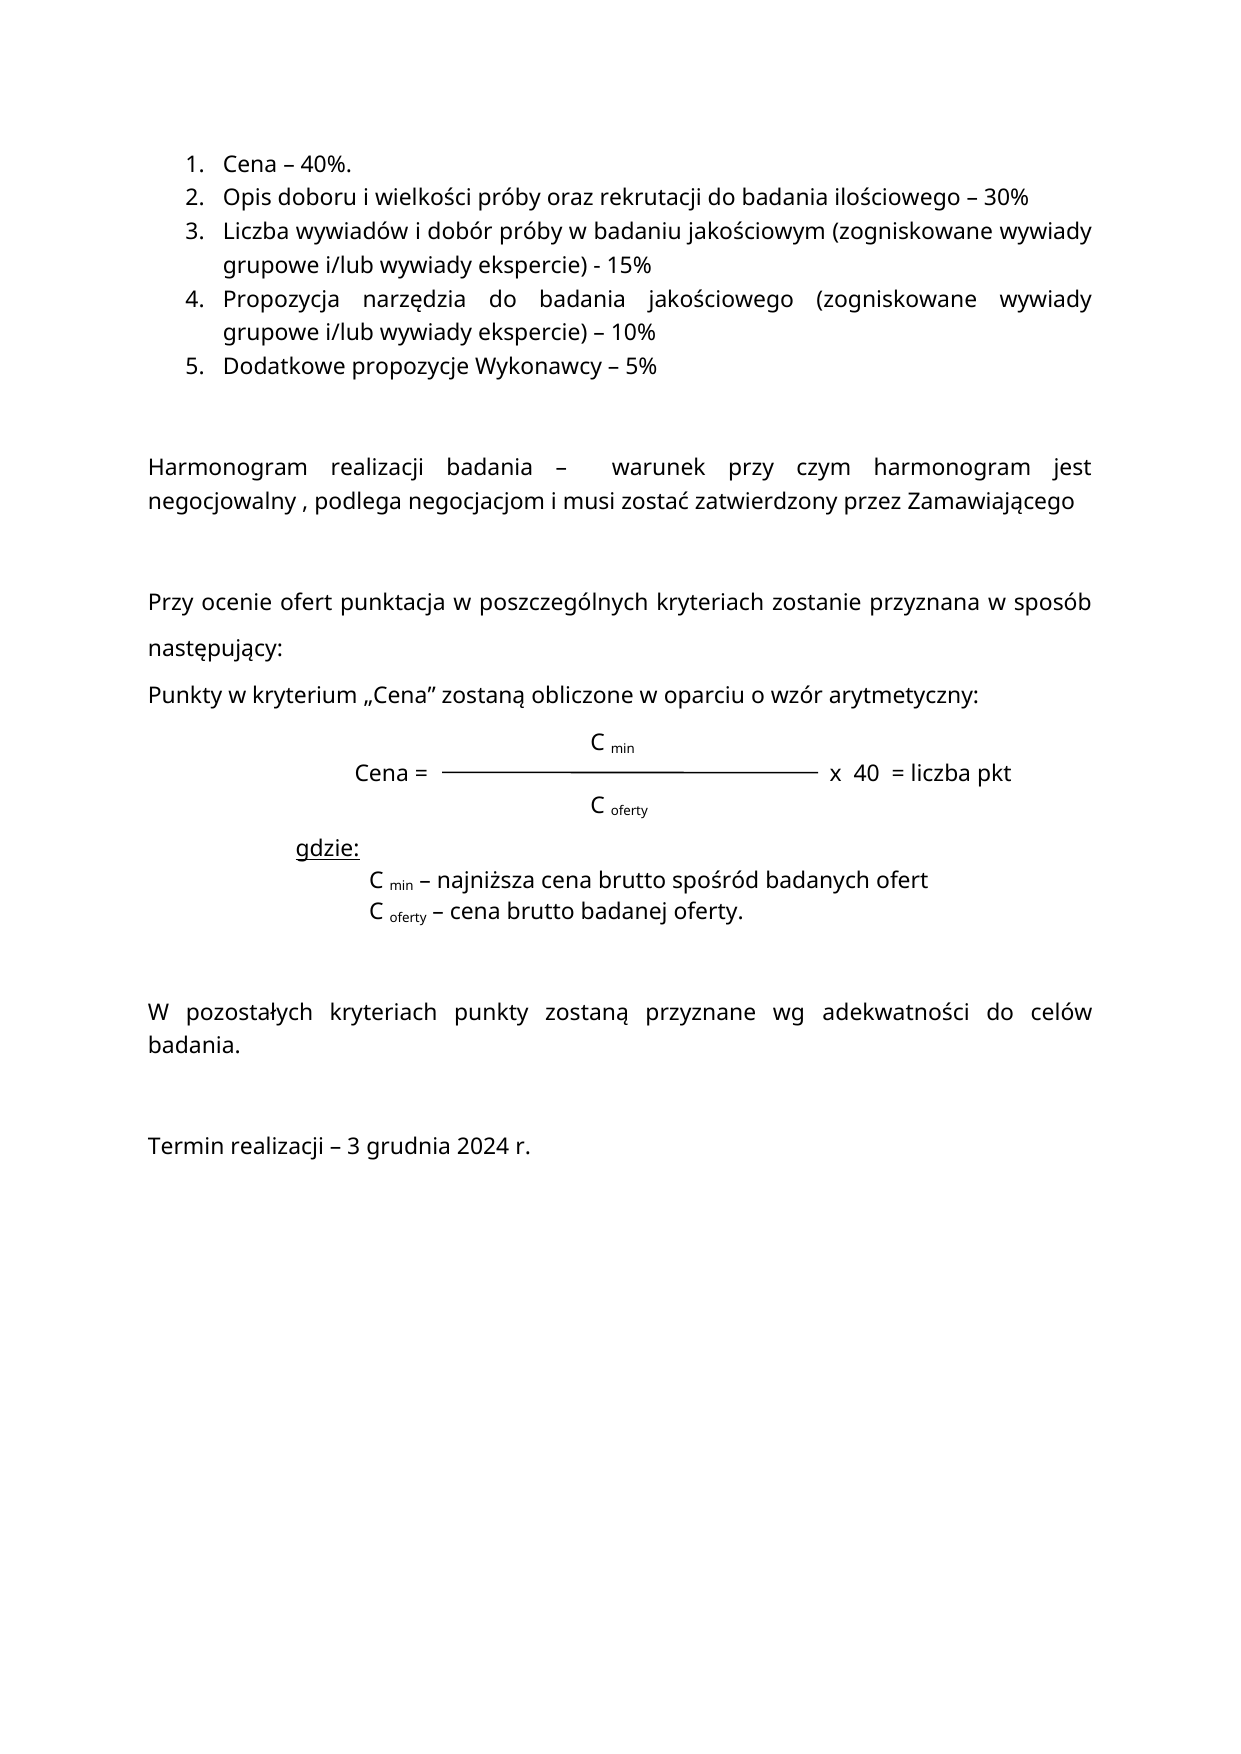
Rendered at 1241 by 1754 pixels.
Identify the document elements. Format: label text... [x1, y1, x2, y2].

text gdzie: [295, 832, 1093, 864]
text Harmonogram realizacji badania – warunek przy czym harmonogram jest negocjowalny , podlega negocjacjom i musi zostać zatwierdzony przez Zamawiającego [148, 451, 1093, 516]
text Termin realizacji – 3 grudnia 2024 r. [148, 1130, 1093, 1162]
text W pozostałych kryteriach punkty zostaną przyznane wg adekwatności do celów badania. [148, 996, 1093, 1061]
list Cena – 40%. [185, 148, 1093, 179]
text C min [590, 726, 1093, 757]
text Punkty w kryterium „Cena” zostaną obliczone w oparciu o wzór arytmetyczny: [148, 679, 1093, 711]
list Liczba wywiadów i dobór próby w badaniu jakościowym (zogniskowane wywiady grupowe i/lub wywiady ekspercie) - 15% [185, 215, 1093, 280]
list Dodatkowe propozycje Wykonawcy – 5% [185, 350, 1093, 381]
text C oferty – cena brutto badanej oferty. [295, 895, 1093, 926]
text Cena = x 40 = liczba pkt [148, 757, 1093, 789]
text C min – najniższa cena brutto spośród badanych ofert [369, 864, 1093, 895]
list Propozycja narzędzia do badania jakościowego (zogniskowane wywiady grupowe i/lub wywiady ekspercie) – 10% [185, 283, 1093, 348]
text C oferty [516, 789, 1093, 820]
list Opis doboru i wielkości próby oraz rekrutacji do badania ilościowego – 30% [185, 181, 1093, 213]
text Przy ocenie ofert punktacja w poszczególnych kryteriach zostanie przyznana w sposób następujący: [148, 586, 1093, 664]
